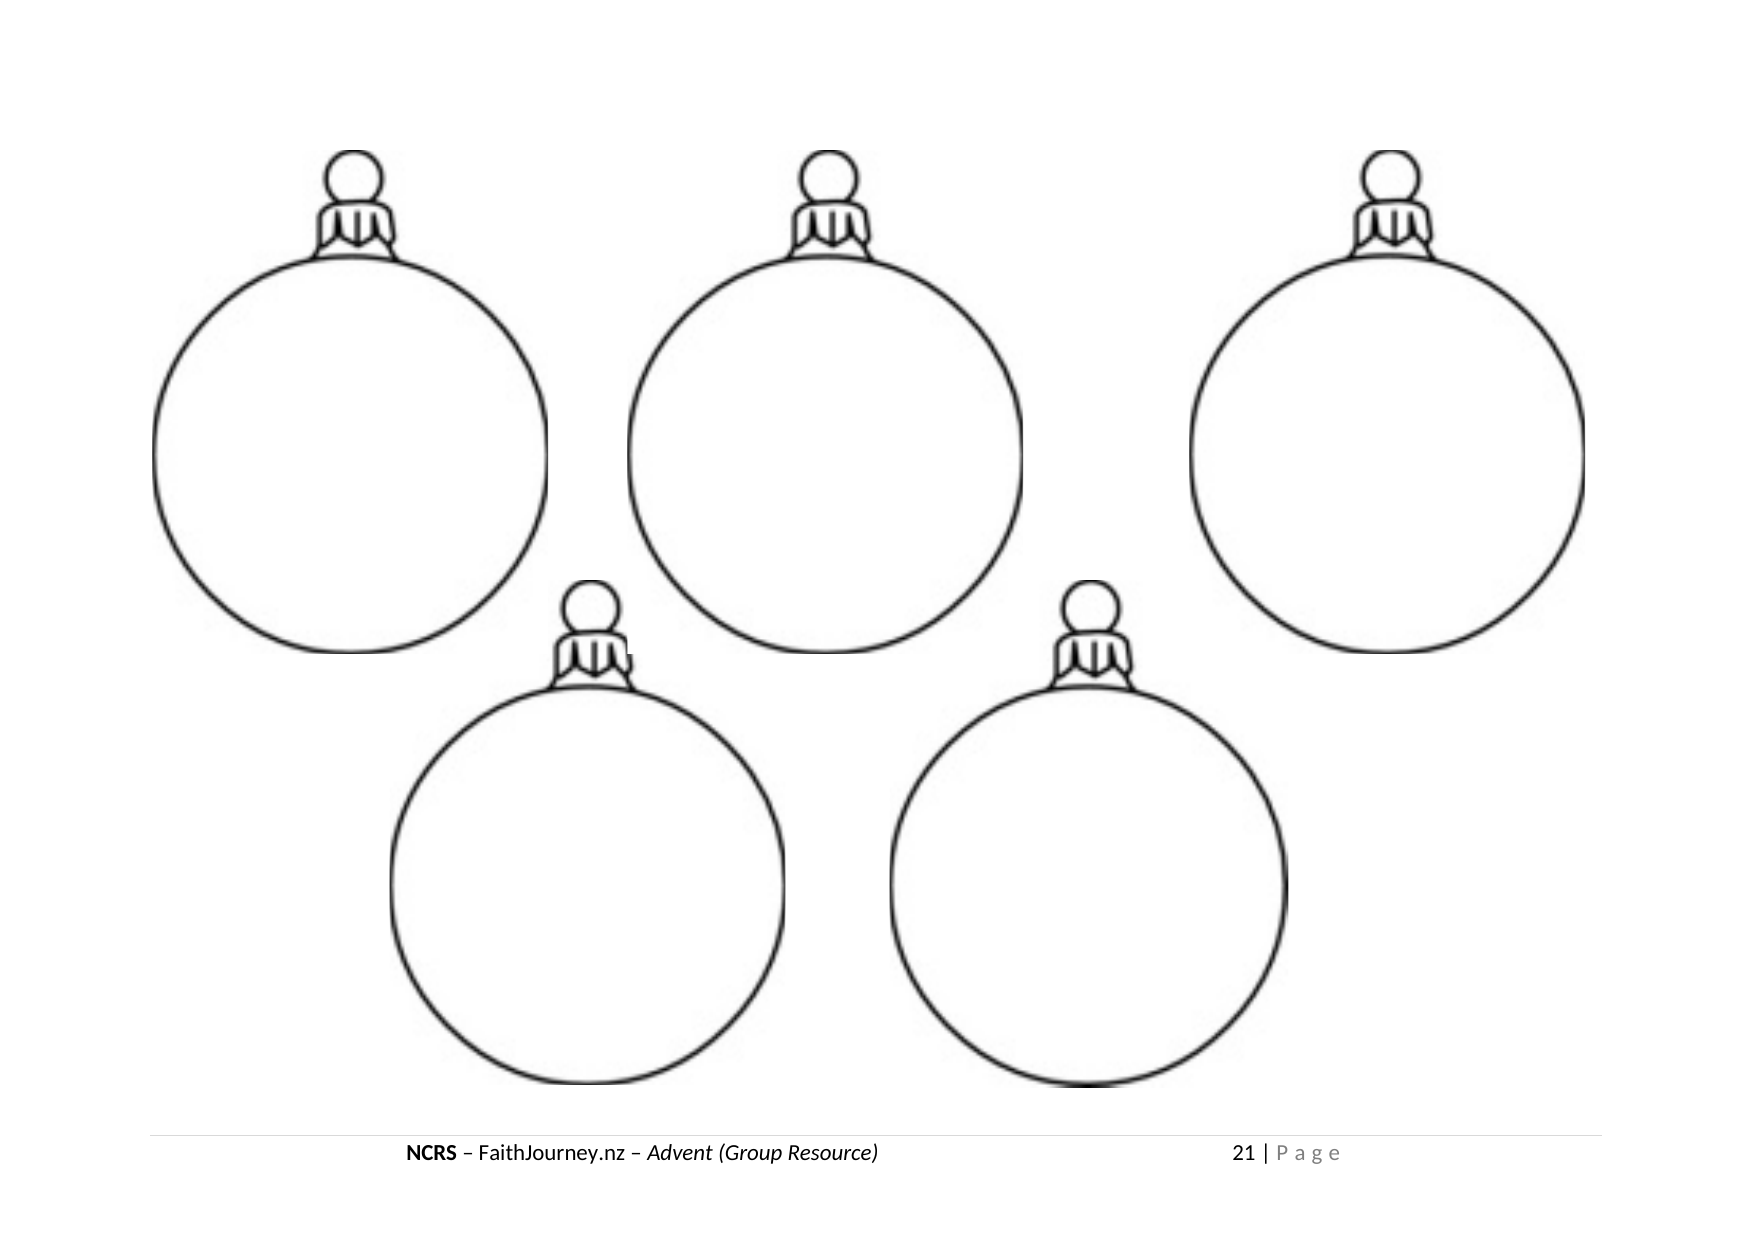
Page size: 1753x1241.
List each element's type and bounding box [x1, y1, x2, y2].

picture [152, 150, 1586, 1088]
